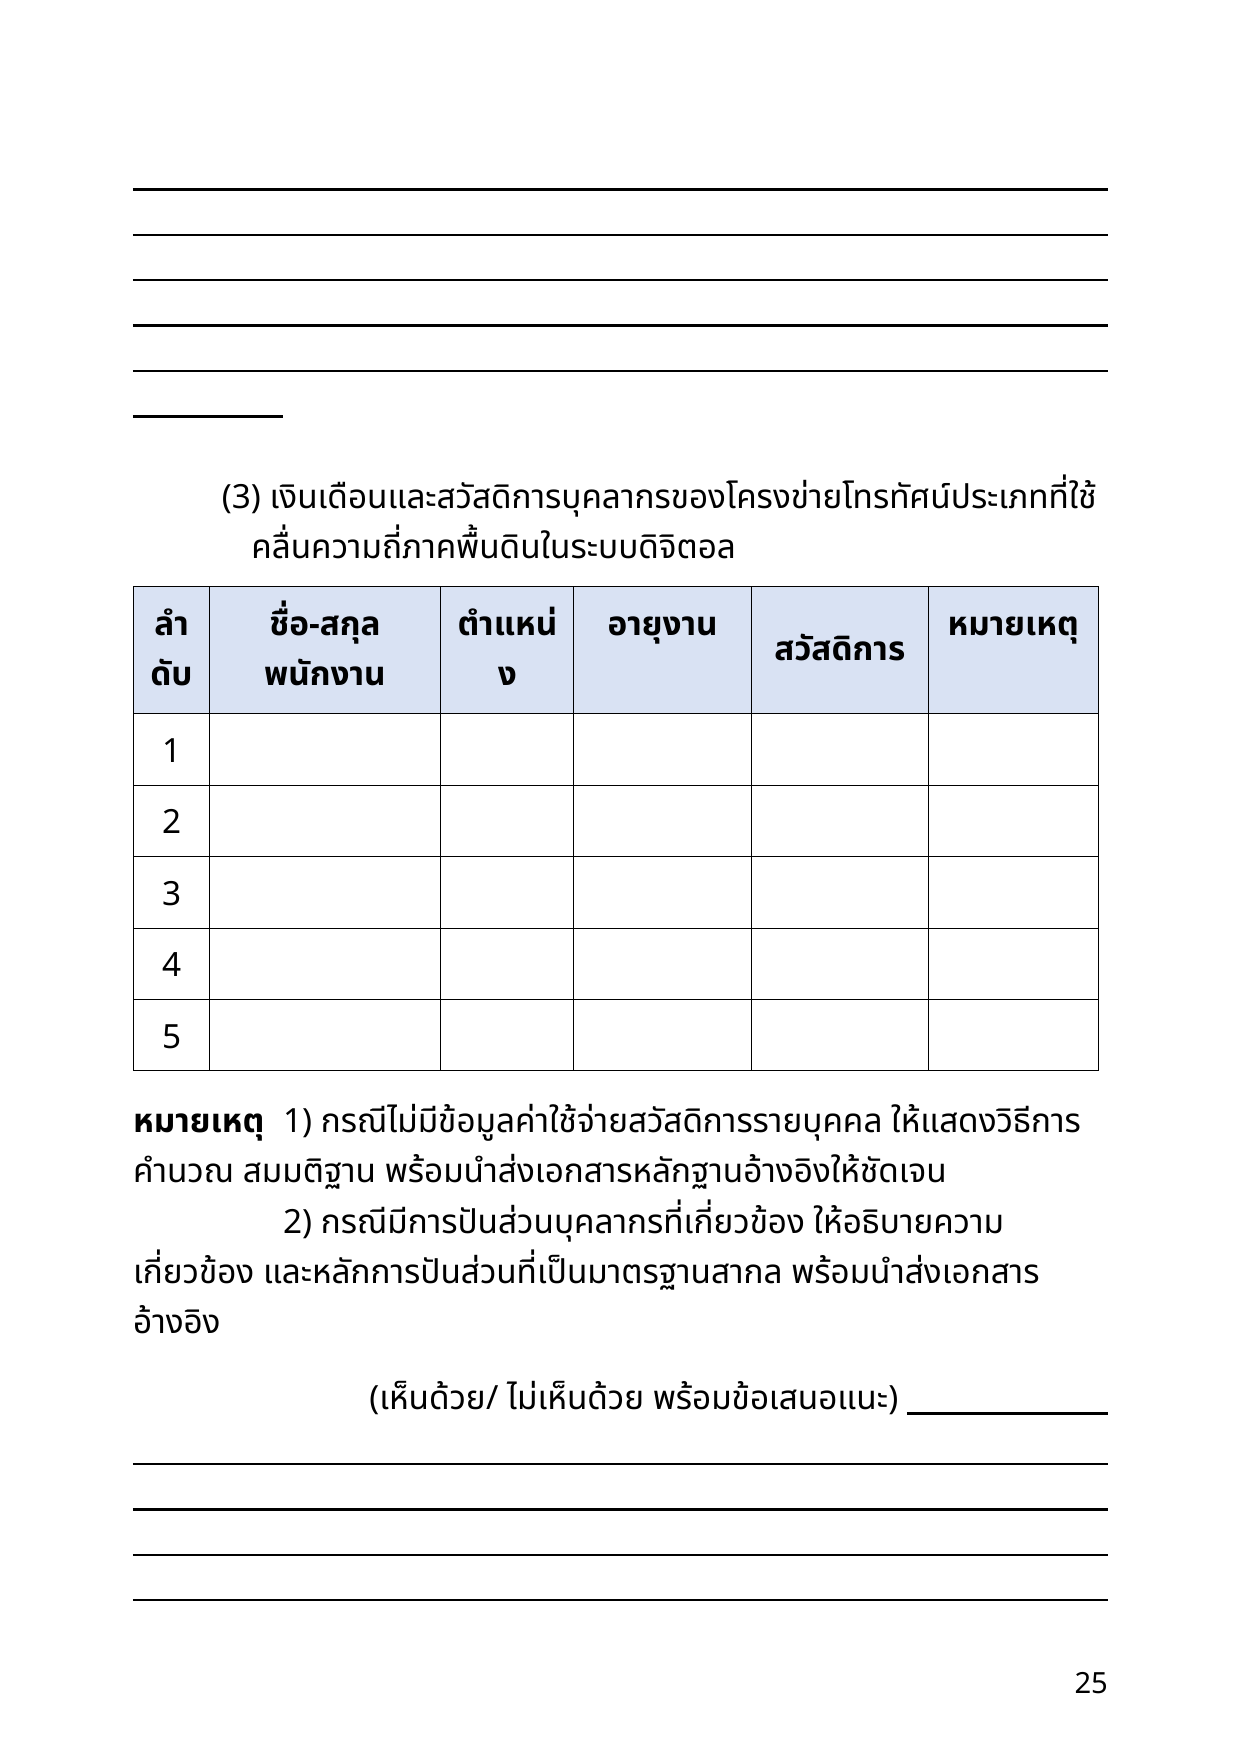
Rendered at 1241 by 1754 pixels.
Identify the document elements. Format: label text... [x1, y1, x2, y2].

table_cell [210, 857, 440, 927]
table_cell [574, 786, 751, 856]
table_cell [574, 929, 751, 999]
table_cell 5 [134, 1000, 209, 1070]
text หมายเหตุ 1) กรณีไม่มีข้อมูลค่าใช้จ่ายสวัสดิการรายบุคคล ให้แสดงวิธีการคำนวณ สมมติฐาน พร้อมนำส่งเอกสารหลักฐานอ้างอิงให้ชัดเจน [133, 1096, 1107, 1197]
table_cell [210, 1000, 440, 1070]
table_cell [441, 929, 573, 999]
table_header หมายเหตุ [929, 587, 1098, 713]
table_cell [752, 1000, 928, 1070]
table_header ลำดับ [134, 587, 209, 713]
table_cell 3 [134, 857, 209, 927]
table_cell [752, 857, 928, 927]
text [133, 150, 1122, 422]
table_cell [752, 714, 928, 784]
table_header อายุงาน [574, 587, 751, 713]
table_cell [210, 929, 440, 999]
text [133, 1374, 1122, 1606]
table_cell [574, 1000, 751, 1070]
table_cell [441, 857, 573, 927]
table_cell [752, 929, 928, 999]
table_cell [752, 786, 928, 856]
table_header สวัสดิการ [752, 587, 928, 713]
table_cell 4 [134, 929, 209, 999]
table_cell [441, 786, 573, 856]
table_cell [929, 714, 1098, 784]
table_cell 1 [134, 714, 209, 784]
table_header ชื่อ-สกุล พนักงาน [210, 587, 440, 713]
table_cell [574, 714, 751, 784]
text (3) เงินเดือนและสวัสดิการบุคลากรของโครงข่ายโทรทัศน์ประเภทที่ใช้คลื่นความถี่ภาคพื้นดินในระบบดิจิตอล [222, 472, 1107, 573]
table_cell [929, 786, 1098, 856]
table_cell [441, 714, 573, 784]
table_cell [929, 1000, 1098, 1070]
table_cell [929, 929, 1098, 999]
table_cell [574, 857, 751, 927]
table_cell [929, 857, 1098, 927]
table_cell [441, 1000, 573, 1070]
table_cell [210, 714, 440, 784]
table_cell [210, 786, 440, 856]
table_cell 2 [134, 786, 209, 856]
text 2) กรณีมีการปันส่วนบุคลากรที่เกี่ยวข้อง ให้อธิบายความเกี่ยวข้อง และหลักการปันส่วนที่เป็นมาตรฐานสากล พร้อมนำส่งเอกสารอ้างอิง [133, 1197, 1107, 1349]
table_header ตำแหน่ง [441, 587, 573, 713]
